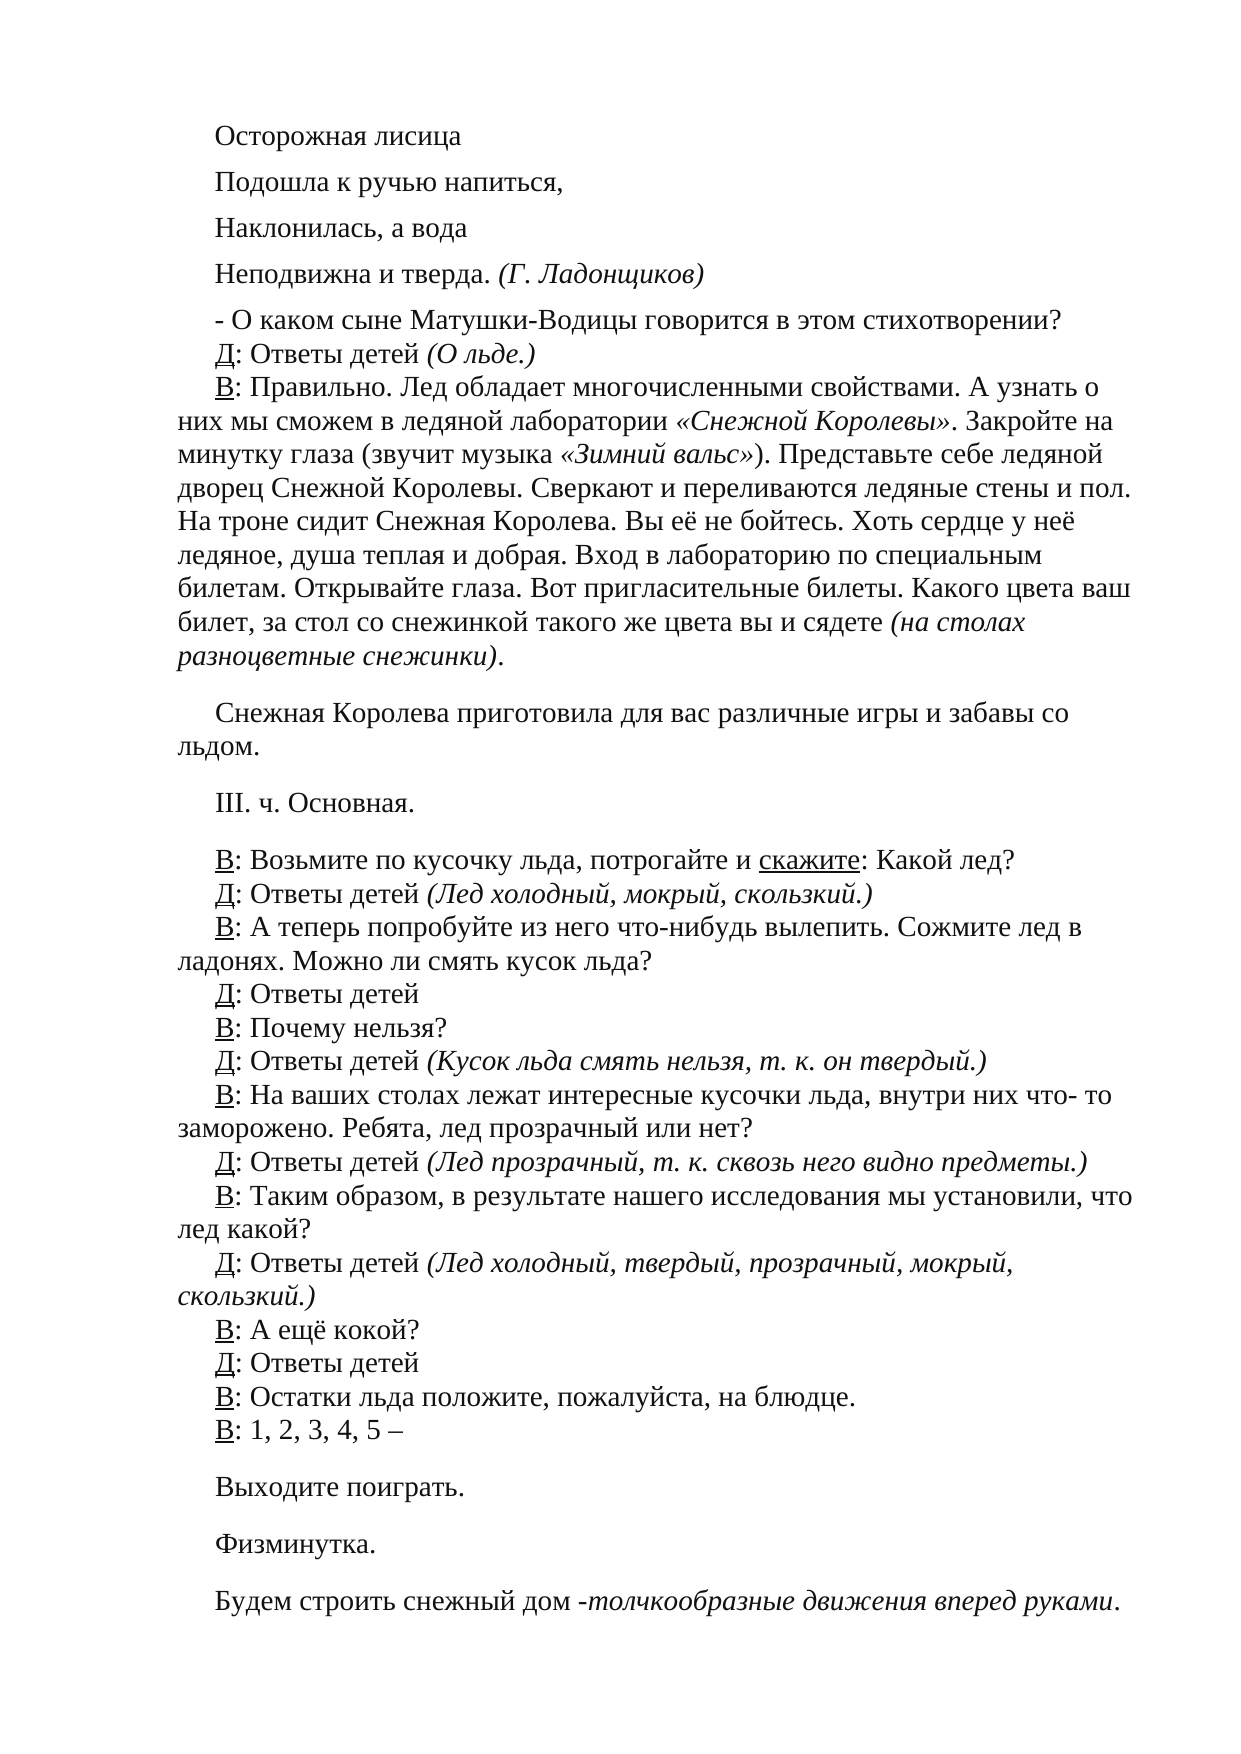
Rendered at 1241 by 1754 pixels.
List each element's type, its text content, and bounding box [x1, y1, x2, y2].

text Выходите поиграть. [177, 1469, 1152, 1503]
text Подошла к ручью напиться, [177, 164, 1152, 198]
text В: Остатки льда положите, пожалуйста, на блюдце. [177, 1379, 1152, 1412]
text В: Почему нельзя? [177, 1010, 1152, 1043]
text В: 1, 2, 3, 4, 5 – [177, 1412, 1152, 1446]
text Д: Ответы детей (Кусок льда смять нельзя, т. к. он твердый.) [177, 1043, 1152, 1077]
text III. ч. Основная. [177, 785, 1152, 819]
text Д: Ответы детей [177, 1345, 1152, 1379]
text Будем строить снежный дом -толчкообразные движения вперед руками. [177, 1583, 1152, 1617]
text Наклонилась, а вода [177, 210, 1152, 244]
text Неподвижна и тверда. (Г. Ладонщиков) [177, 256, 1152, 290]
text В: А теперь попробуйте из него что-нибудь вылепить. Сожмите лед в ладонях. Можно ли смять кусок льда? [177, 909, 1152, 976]
text В: На ваших столах лежат интересные кусочки льда, внутри них что- то заморожено. Ребята, лед прозрачный или нет? [177, 1077, 1152, 1144]
text - О каком сыне Матушки-Водицы говорится в этом стихотворении? [177, 302, 1152, 336]
text Д: Ответы детей (Лед холодный, твердый, прозрачный, мокрый, скользкий.) [177, 1245, 1152, 1312]
text Д: Ответы детей [177, 976, 1152, 1010]
text Д: Ответы детей (О льде.) [177, 336, 1152, 369]
text В: Возьмите по кусочку льда, потрогайте и скажите: Какой лед? [177, 842, 1152, 876]
text В: А ещё кокой? [177, 1312, 1152, 1345]
text Осторожная лисица [177, 118, 1152, 152]
text Д: Ответы детей (Лед прозрачный, т. к. сквозь него видно предметы.) [177, 1144, 1152, 1178]
text Снежная Королева приготовила для вас различные игры и забавы со льдом. [177, 695, 1152, 762]
text Д: Ответы детей (Лед холодный, мокрый, скользкий.) [177, 876, 1152, 909]
text В: Таким образом, в результате нашего исследования мы установили, что лед какой? [177, 1178, 1152, 1245]
text Физминутка. [177, 1526, 1152, 1560]
text В: Правильно. Лед обладает многочисленными свойствами. А узнать о них мы сможем в ледяной лаборатории «Снежной Королевы». Закройте на минутку глаза (звучит музыка «Зимний вальс»). Представьте себе ледяной дворец Снежной Королевы. Сверкают и переливаются ледяные стены и пол. На троне сидит Снежная Королева. Вы её не бойтесь. Хоть сердце у неё ледяное, душа теплая и добрая. Вход в лабораторию по специальным билетам. Открывайте глаза. Вот пригласительные билеты. Какого цвета ваш билет, за стол со снежинкой такого же цвета вы и сядете (на столах разноцветные снежинки). [177, 369, 1152, 671]
